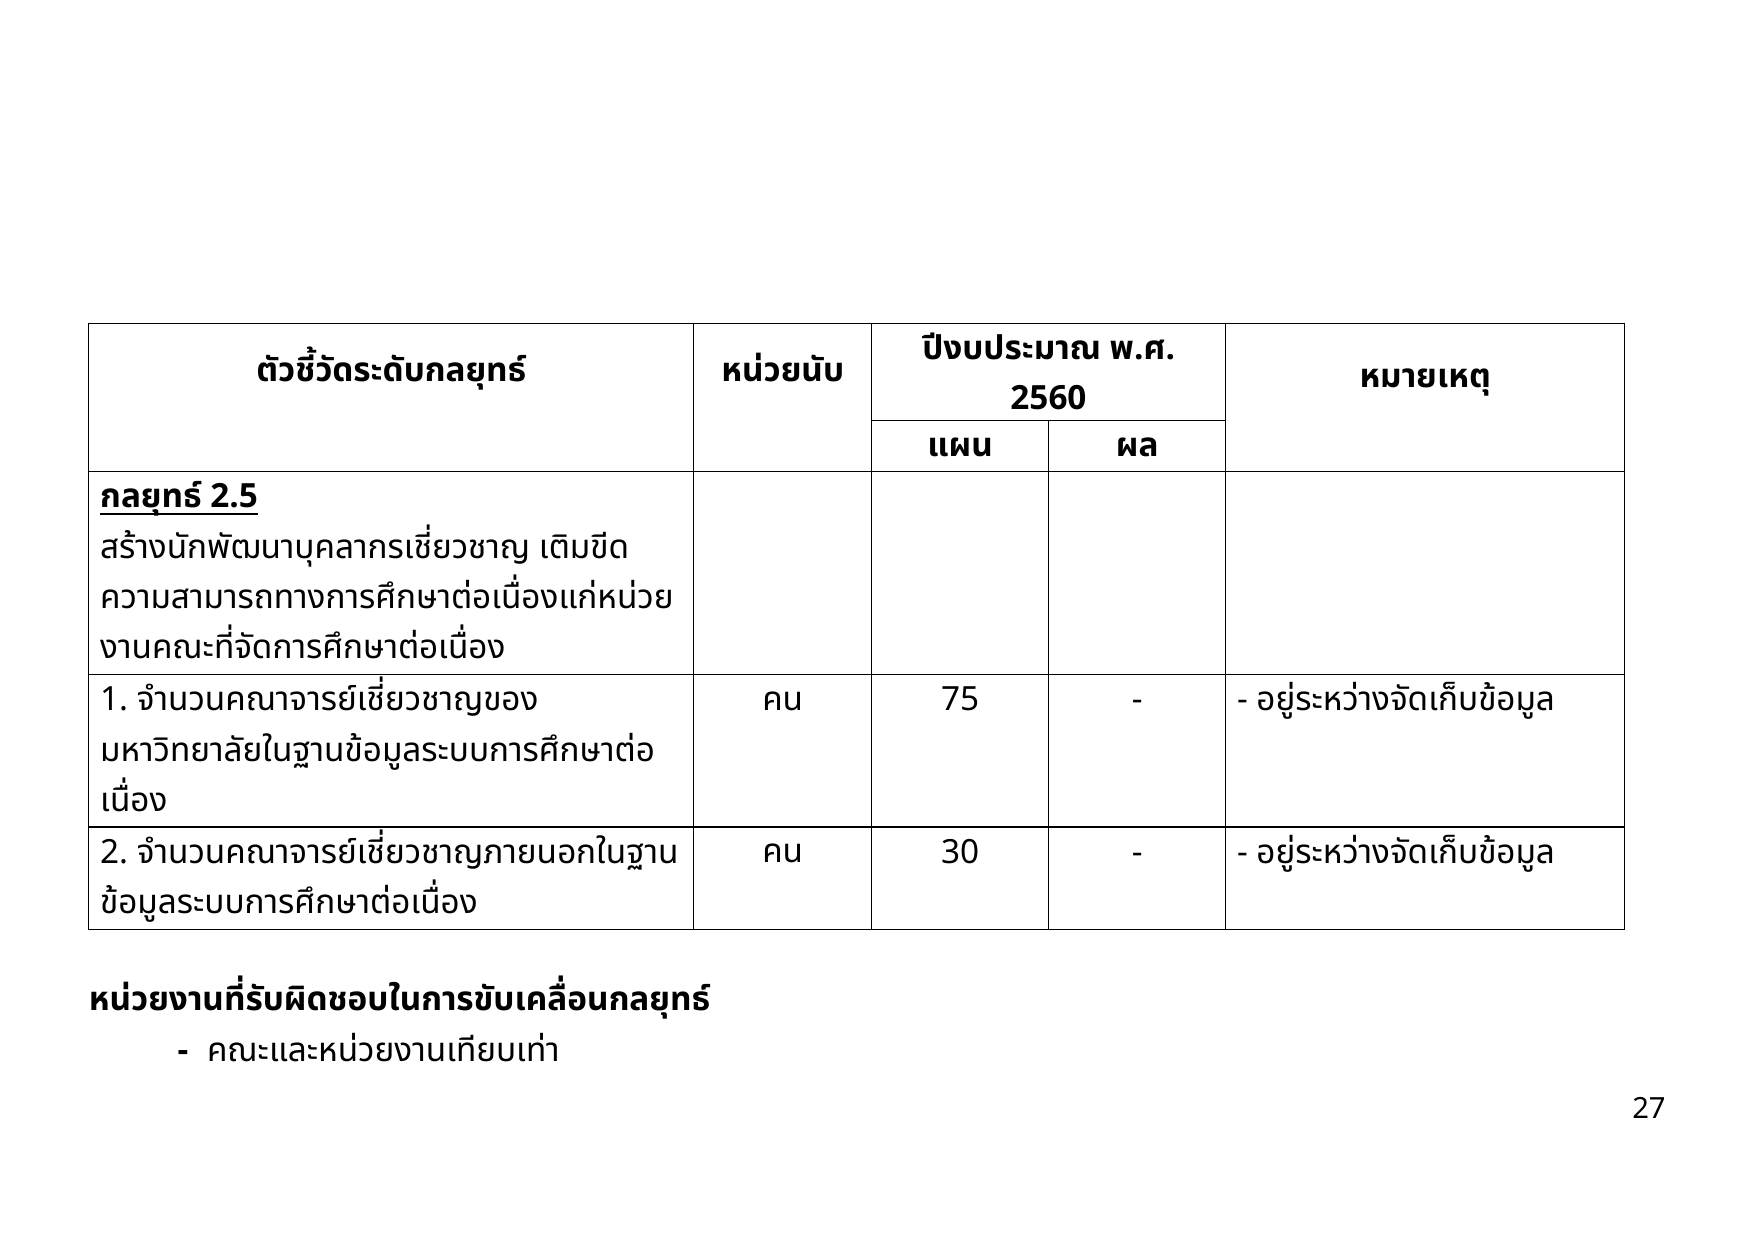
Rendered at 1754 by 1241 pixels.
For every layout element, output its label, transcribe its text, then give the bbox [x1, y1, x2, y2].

table_cell [872, 472, 1048, 674]
table_header หมายเหตุ [1226, 324, 1624, 471]
table_cell - อยู่ระหว่างจัดเก็บข้อมูล [1226, 828, 1624, 928]
table_cell กลยุทธ์ 2.5 สร้างนักพัฒนาบุคลากรเชี่ยวชาญ เติมขีดความสามารถทางการศึกษาต่อเนื่องแก่หน่วยงานคณะที่จัดการศึกษาต่อเนื่อง [89, 472, 693, 674]
table_cell [1049, 472, 1225, 674]
table_header หน่วยนับ [694, 324, 871, 471]
list คณะและหน่วยงานเทียบเท่า [177, 1025, 1665, 1076]
table_cell - อยู่ระหว่างจัดเก็บข้อมูล [1226, 675, 1624, 826]
table_cell ผล [1049, 421, 1225, 471]
table_cell แผน [872, 421, 1048, 471]
table_cell - [1049, 675, 1225, 826]
list หน่วยงานที่รับผิดชอบในการขับเคลื่อนกลยุทธ์ [89, 975, 1665, 1025]
table_cell - [1049, 828, 1225, 928]
table_cell [1226, 472, 1624, 674]
table_cell คน [694, 828, 871, 928]
table_cell 75 [872, 675, 1048, 826]
table_cell [694, 472, 871, 674]
table_cell 30 [872, 828, 1048, 928]
table_cell คน [694, 675, 871, 826]
table_header ปีงบประมาณ พ.ศ. 2560 [872, 324, 1225, 419]
table_header ตัวชี้วัดระดับกลยุทธ์ [89, 324, 693, 471]
table_cell 1. จำนวนคณาจารย์เชี่ยวชาญของมหาวิทยาลัยในฐานข้อมูลระบบการศึกษาต่อเนื่อง [89, 675, 693, 826]
table_cell 2. จำนวนคณาจารย์เชี่ยวชาญภายนอกในฐานข้อมูลระบบการศึกษาต่อเนื่อง [89, 828, 693, 928]
